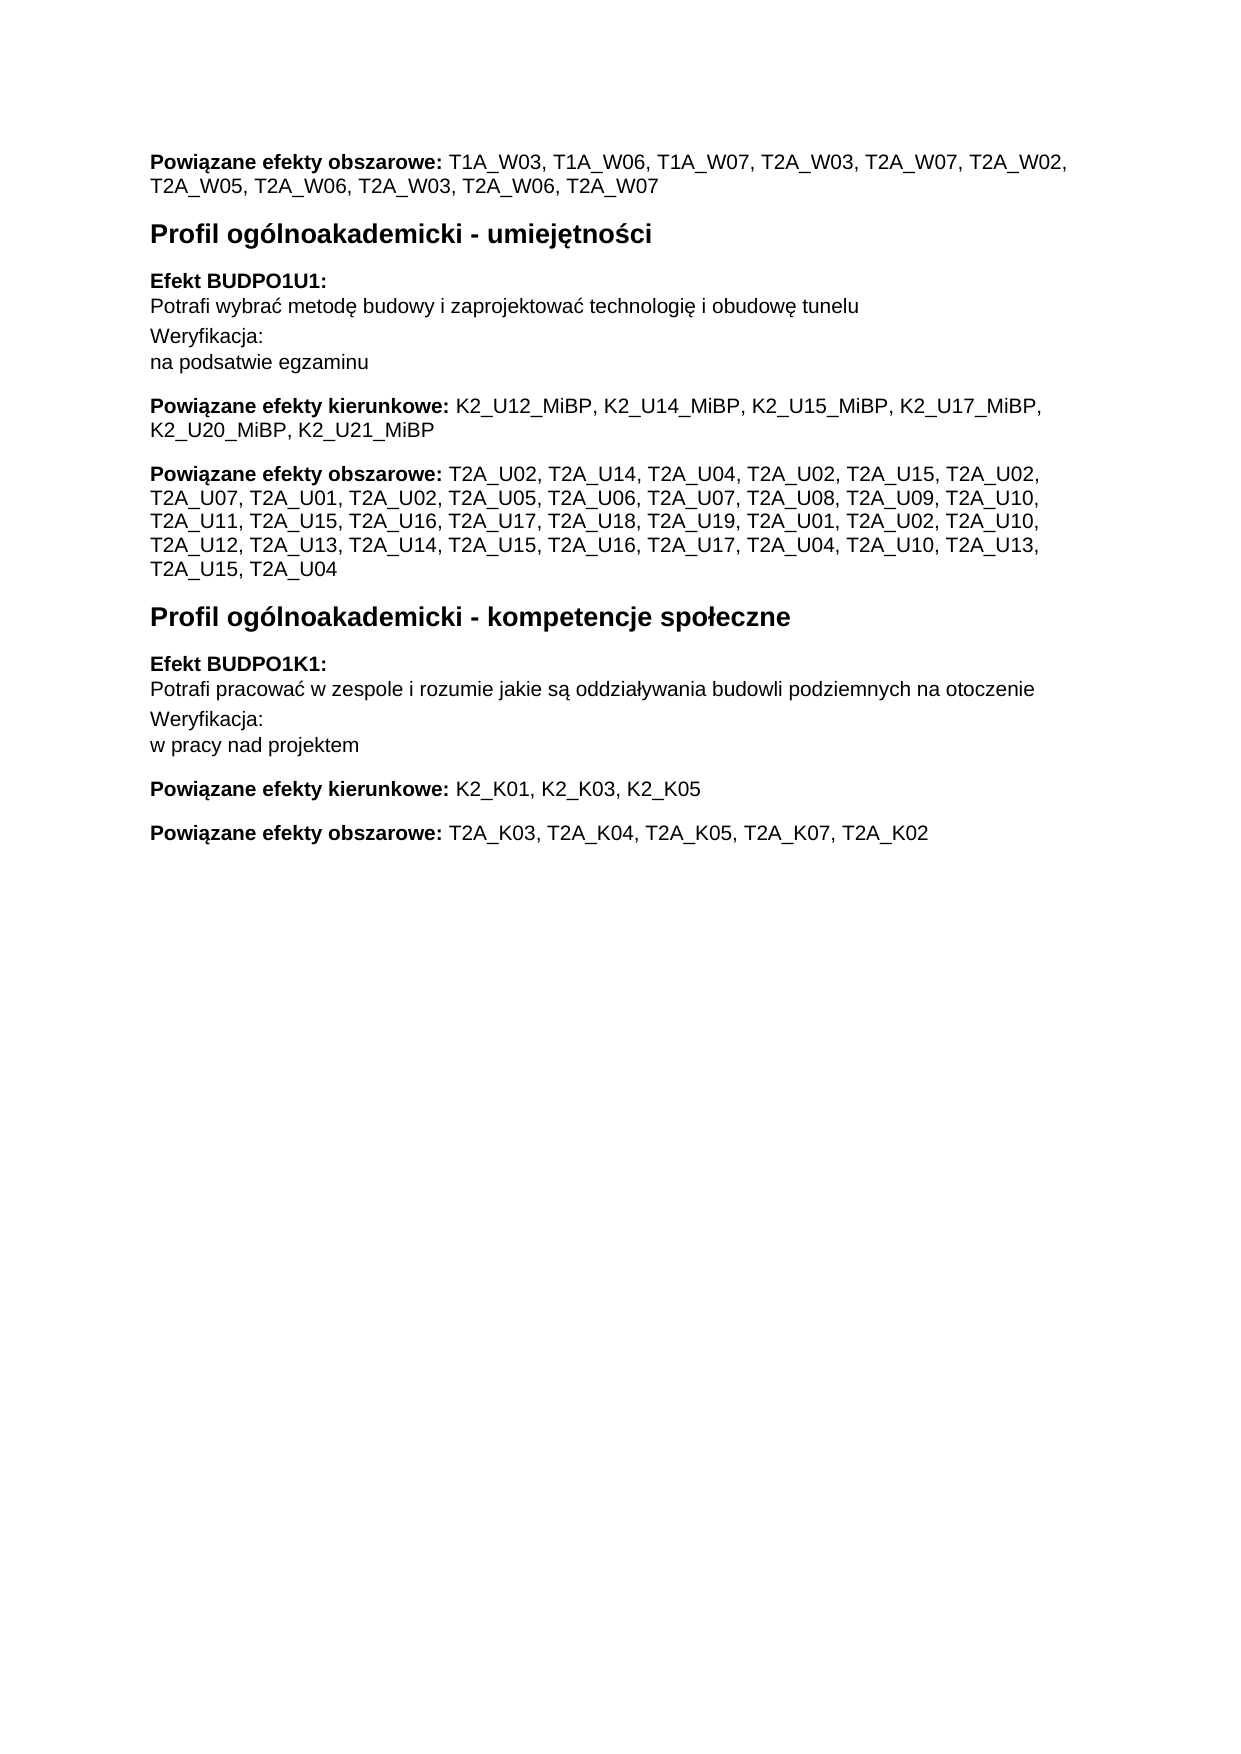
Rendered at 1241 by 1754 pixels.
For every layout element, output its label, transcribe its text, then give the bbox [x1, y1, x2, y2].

text Potrafi wybrać metodę budowy i zaprojektować technologię i obudowę tunelu [150, 294, 1090, 318]
subtitle Profil ogólnoakademicki - umiejętności [150, 218, 1090, 249]
text Powiązane efekty kierunkowe: K2_U12_MiBP, K2_U14_MiBP, K2_U15_MiBP, K2_U17_MiBP, K2_U20_MiBP, K2_U21_MiBP [150, 394, 1090, 442]
text na podsatwie egzaminu [150, 350, 1090, 374]
text Powiązane efekty obszarowe: T2A_U02, T2A_U14, T2A_U04, T2A_U02, T2A_U15, T2A_U02, T2A_U07, T2A_U01, T2A_U02, T2A_U05, T2A_U06, T2A_U07, T2A_U08, T2A_U09, T2A_U10, T2A_U11, T2A_U15, T2A_U16, T2A_U17, T2A_U18, T2A_U19, T2A_U01, T2A_U02, T2A_U10, T2A_U12, T2A_U13, T2A_U14, T2A_U15, T2A_U16, T2A_U17, T2A_U04, T2A_U10, T2A_U13, T2A_U15, T2A_U04 [150, 461, 1090, 581]
text Powiązane efekty obszarowe: T2A_K03, T2A_K04, T2A_K05, T2A_K07, T2A_K02 [150, 821, 1090, 845]
subtitle Profil ogólnoakademicki - kompetencje społeczne [150, 601, 1090, 632]
text Powiązane efekty kierunkowe: K2_K01, K2_K03, K2_K05 [150, 777, 1090, 801]
text Powiązane efekty obszarowe: T1A_W03, T1A_W06, T1A_W07, T2A_W03, T2A_W07, T2A_W02, T2A_W05, T2A_W06, T2A_W03, T2A_W06, T2A_W07 [150, 150, 1090, 198]
text Potrafi pracować w zespole i rozumie jakie są oddziaływania budowli podziemnych na otoczenie [150, 677, 1090, 701]
text Weryfikacja: [150, 324, 1090, 348]
text Weryfikacja: [150, 707, 1090, 731]
text Efekt BUDPO1K1: [150, 652, 1090, 676]
text Efekt BUDPO1U1: [150, 269, 1090, 293]
text w pracy nad projektem [150, 733, 1090, 757]
